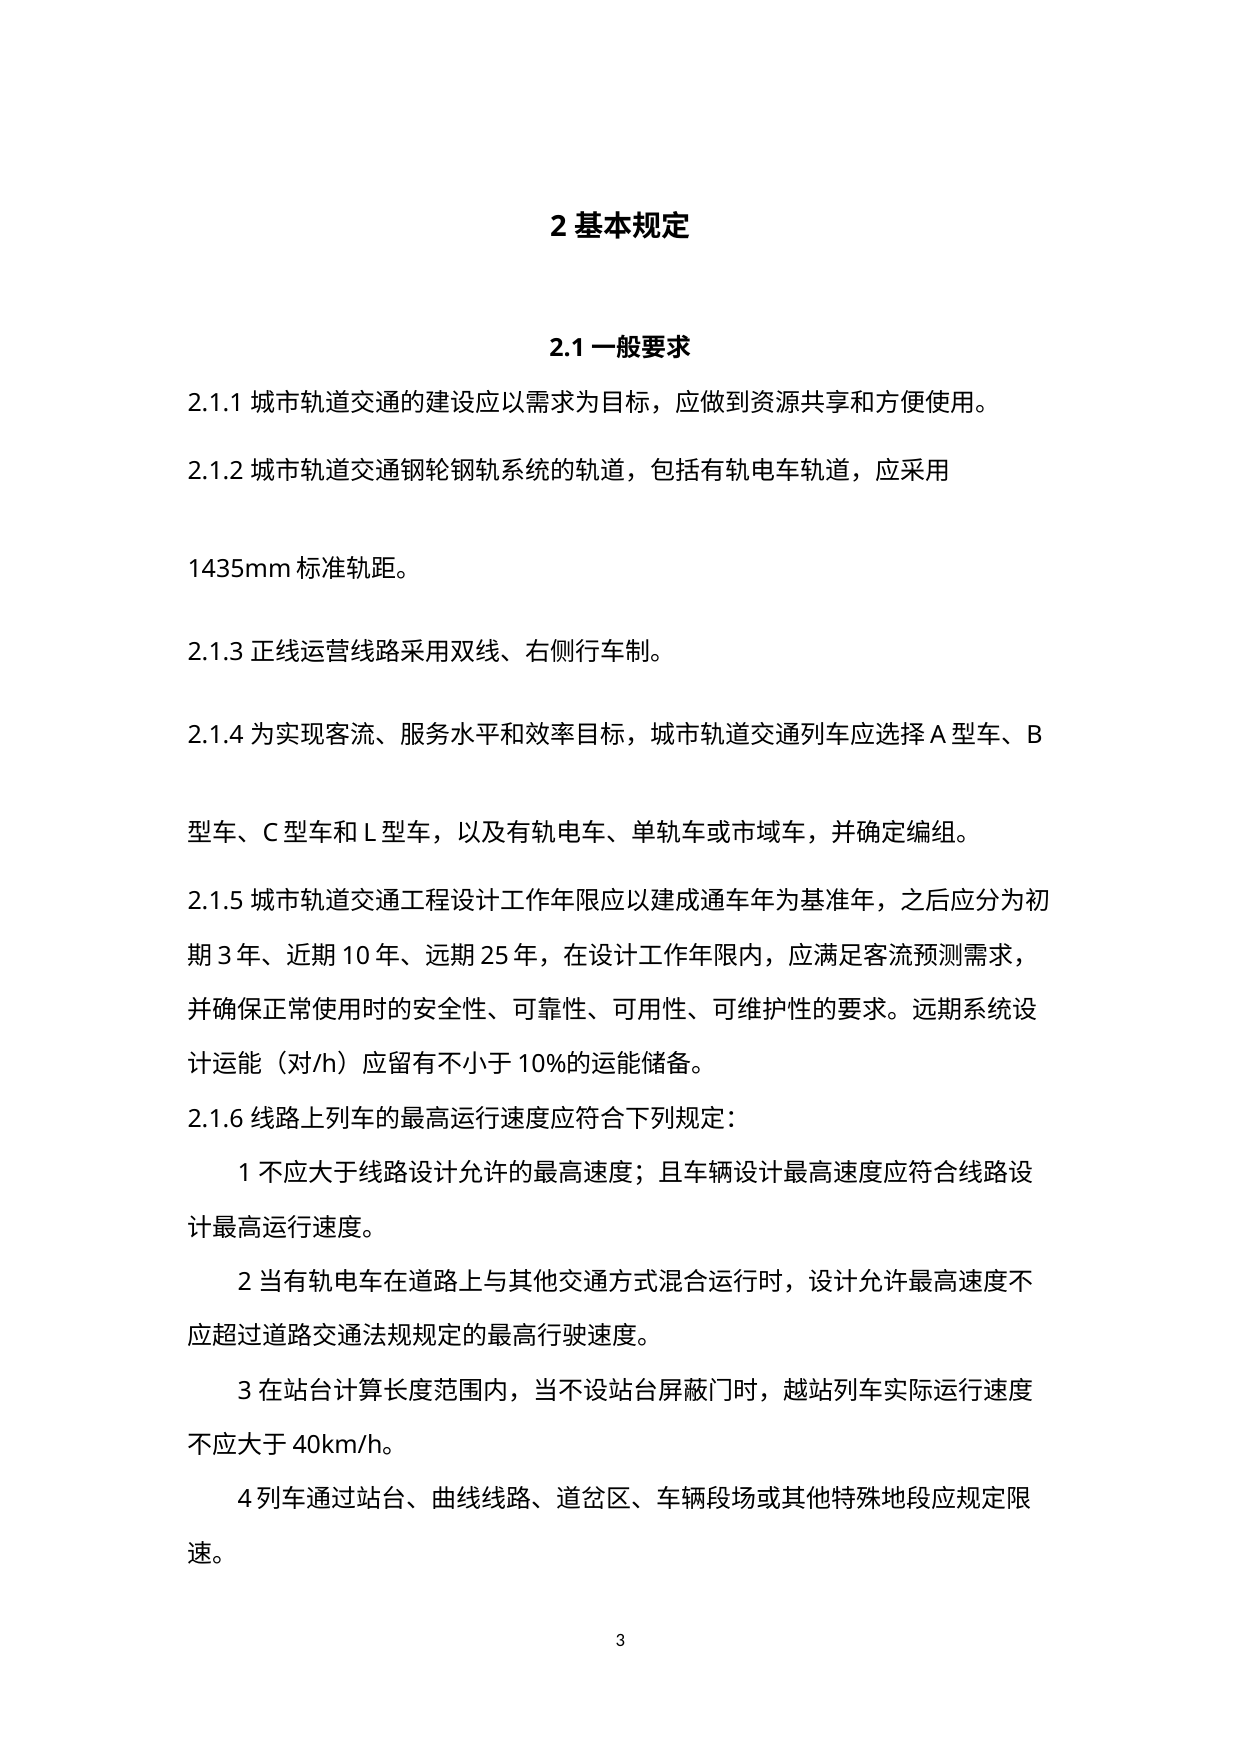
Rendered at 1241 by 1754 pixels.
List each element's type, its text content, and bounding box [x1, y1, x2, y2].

text 2.1.5 城市轨道交通工程设计工作年限应以建成通车年为基准年，之后应分为初期3年、近期10年、远期25年，在设计工作年限内，应满足客流预测需求，并确保正常使用时的安全性、可靠性、可用性、可维护性的要求。远期系统设计运能（对/h）应留有不小于10%的运能储备。 [187, 881, 1053, 1080]
text 2.1.1 城市轨道交通的建设应以需求为目标，应做到资源共享和方便使用。 [187, 382, 1053, 418]
text 2 当有轨电车在道路上与其他交通方式混合运行时，设计允许最高速度不应超过道路交通法规规定的最高行驶速度。 [187, 1261, 1053, 1352]
text 3 在站台计算长度范围内，当不设站台屏蔽门时，越站列车实际运行速度不应大于40km/h。 [187, 1370, 1053, 1461]
text 2.1.4 为实现客流、服务水平和效率目标，城市轨道交通列车应选择A型车、B型车、C型车和L型车，以及有轨电车、单轨车或市域车，并确定编组。 [187, 700, 1053, 863]
text 2.1.6 线路上列车的最高运行速度应符合下列规定： [187, 1098, 1053, 1134]
text 4列车通过站台、曲线线路、道岔区、车辆段场或其他特殊地段应规定限速。 [187, 1479, 1053, 1569]
subtitle 2 基本规定 [187, 191, 1053, 256]
text 2.1 一般要求 [187, 328, 1053, 364]
text 1 不应大于线路设计允许的最高速度；且车辆设计最高速度应符合线路设计最高运行速度。 [187, 1153, 1053, 1243]
text 2.1.2 城市轨道交通钢轮钢轨系统的轨道，包括有轨电车轨道，应采用1435mm标准轨距。 [187, 436, 1053, 599]
text 2.1.3 正线运营线路采用双线、右侧行车制。 [187, 617, 1053, 682]
